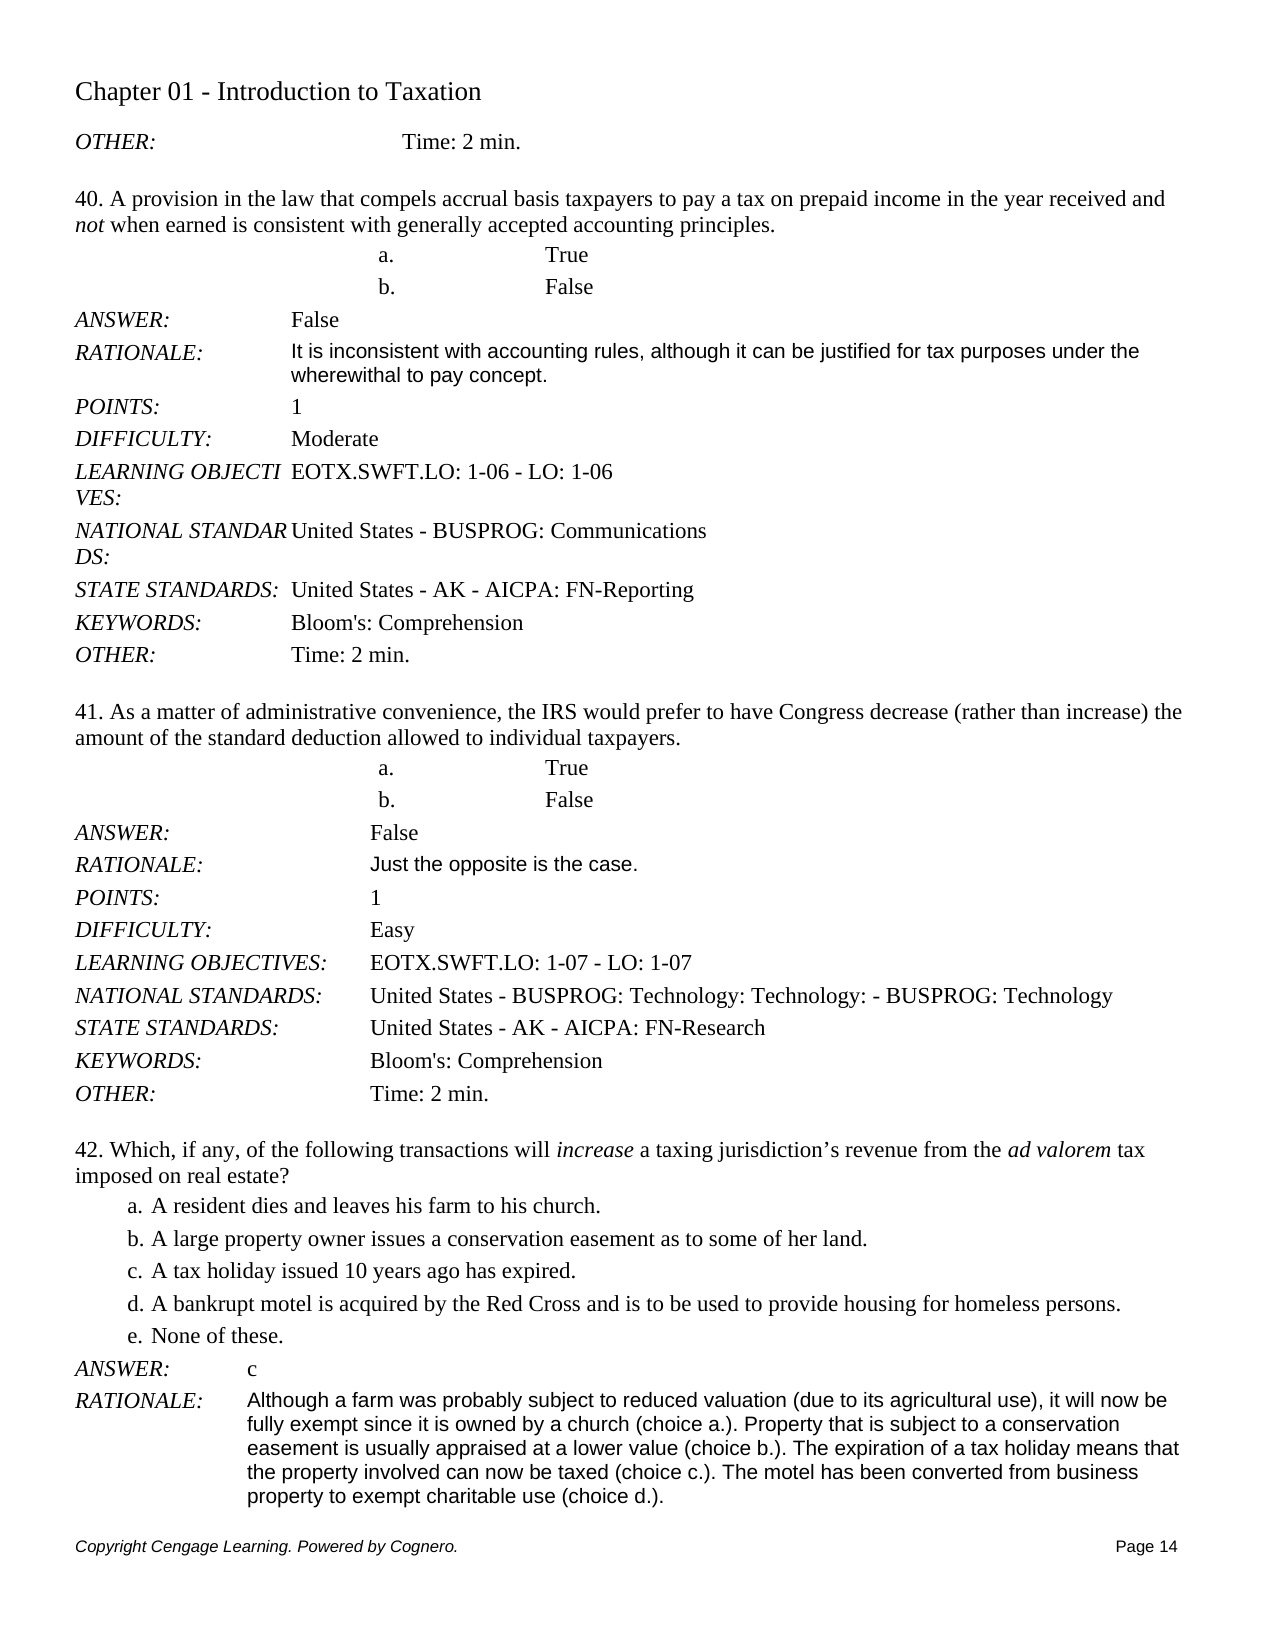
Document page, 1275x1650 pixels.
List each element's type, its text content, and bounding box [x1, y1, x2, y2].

table_header 41. As a matter of administrative convenience, the IRS would prefer to have Congress decrease (rather than increase) the amount of the standard deduction allowed to individual taxpayers. [75, 698, 1200, 1109]
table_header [75, 1136, 1200, 1511]
table_header 40. A provision in the law that compels accrual basis taxpayers to pay a tax on prepaid income in the year received and not when earned is consistent with generally accepted accounting principles. [75, 185, 1200, 671]
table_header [75, 125, 1200, 158]
